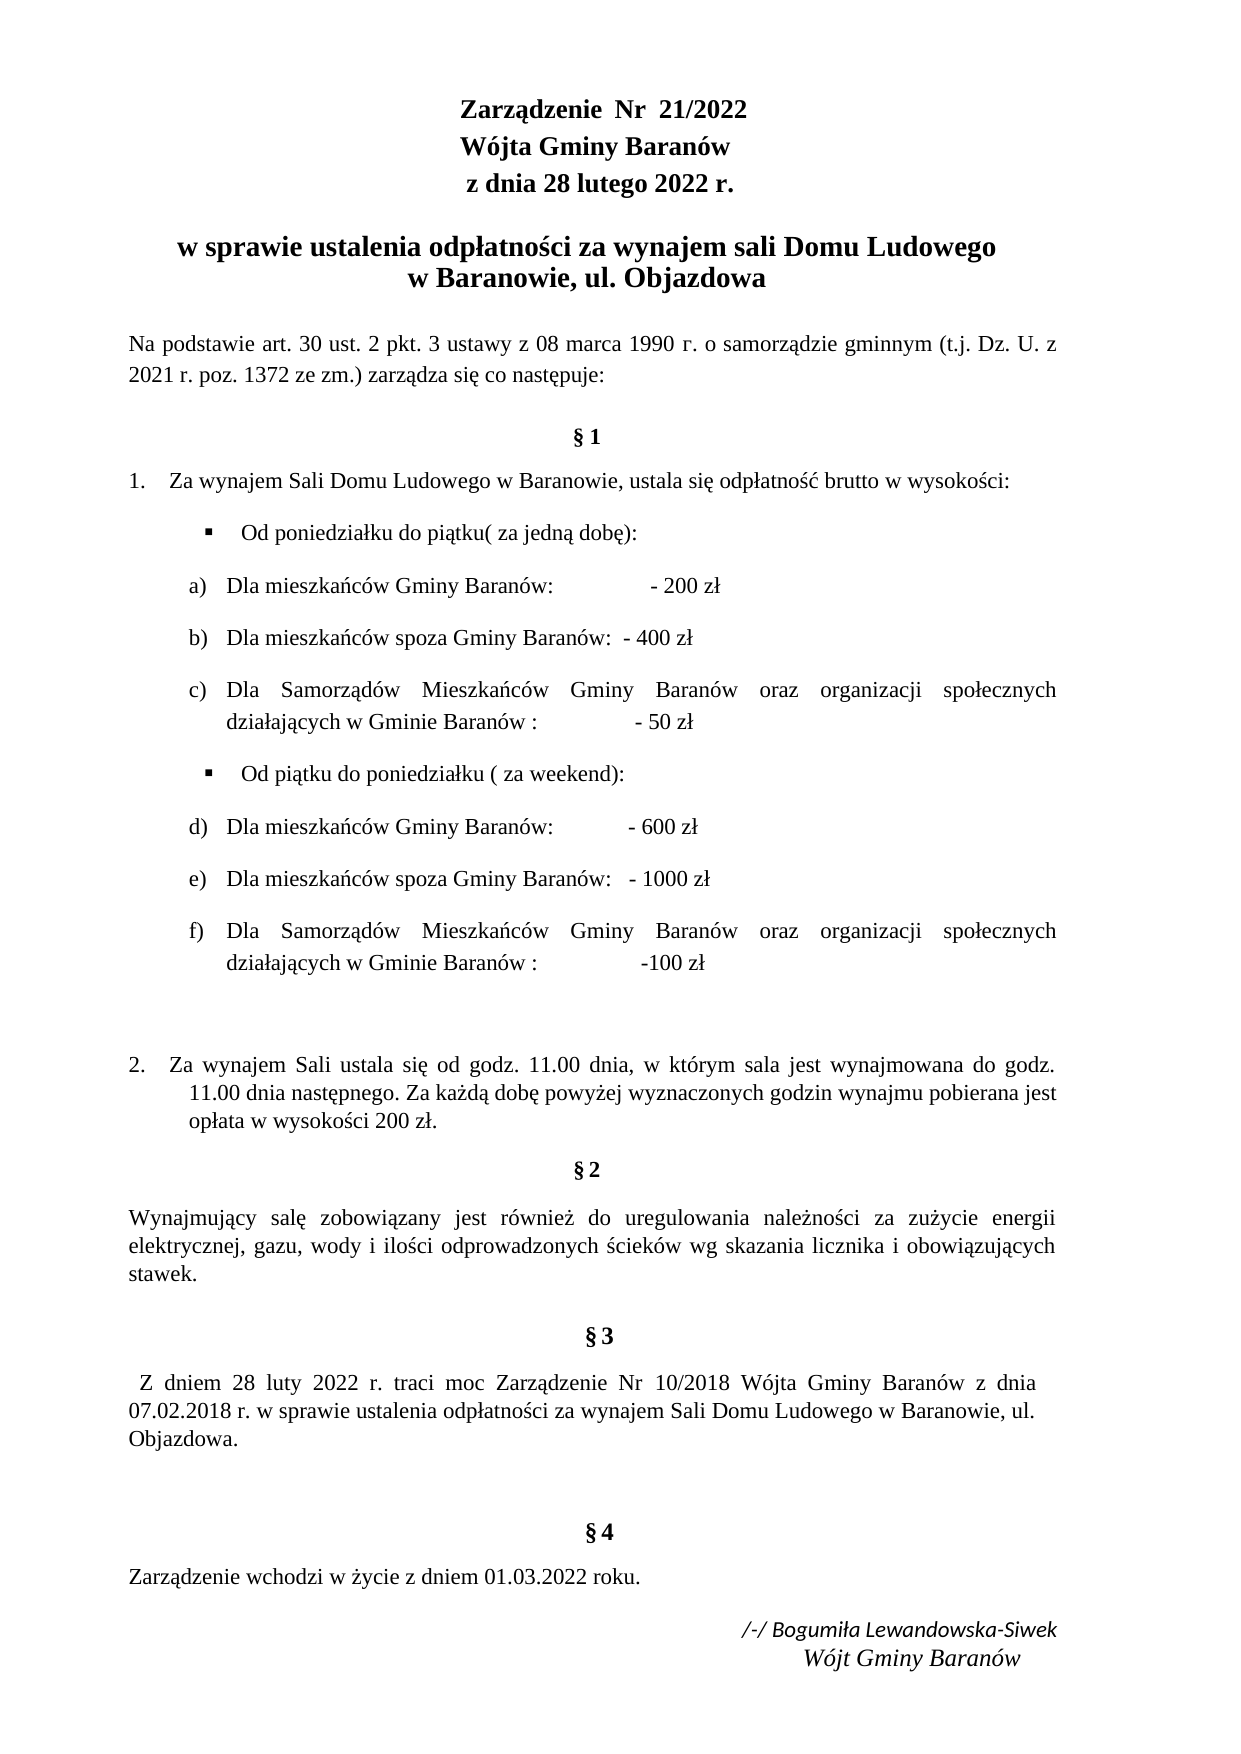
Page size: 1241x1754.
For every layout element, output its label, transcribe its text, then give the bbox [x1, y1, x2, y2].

text Wójt Gminy Baranów [128, 1643, 1057, 1672]
subtitle §3 [141, 1322, 1057, 1350]
list Od piątku do poniedziałku ( za weekend): [203, 756, 1057, 788]
list Dla Samorządów Mieszkańców Gminy Baranów oraz organizacji społecznych działających w Gminie Baranów : -100 zł [189, 913, 1057, 977]
list Dla Samorządów Mieszkańców Gminy Baranów oraz organizacji społecznych działających w Gminie Baranów : - 50 zł [189, 672, 1057, 736]
list Za wynajem Sali ustala się od godz. 11.00 dnia, w którym sala jest wynajmowana do godz. 11.00 dnia następnego. Za każdą dobę powyżej wyznaczonych godzin wynajmu pobierana jest opłata w wysokości 200 zł. [128, 1050, 1057, 1134]
subtitle §1 [128, 424, 1045, 449]
list Dla mieszkańców spoza Gminy Baranów: - 1000 zł [189, 861, 1057, 893]
text Wynajmujący salę zobowiązany jest również do uregulowania należności za zużycie energii elektrycznej, gazu, wody i ilości odprowadzonych ścieków wg skazania licznika i obowiązujących stawek. [128, 1203, 1057, 1287]
text /-/ Bogumiła Lewandowska-Siwek [128, 1615, 1057, 1643]
list Od poniedziałku do piątku( za jedną dobę): [203, 515, 1057, 547]
subtitle z dnia 28 lutego 2022 r. [459, 163, 747, 199]
text Na podstawie art. 30 ust. 2 pkt. 3 ustawy z 08 marca 1990 г. o samorządzie gminnym (t.j. Dz. U. z 2021 r. poz. 1372 ze zm.) zarządza się co następuje: [128, 325, 1057, 389]
subtitle Zarządzenie Nr 21/2022 Wójta Gminy Baranów [459, 89, 747, 163]
subtitle §2 [128, 1153, 1045, 1183]
subtitle §4 [141, 1518, 1057, 1546]
text w sprawie ustalenia odpłatności za wynajem sali Domu Ludowego [128, 231, 1045, 262]
text Zarządzenie wchodzi w życie z dniem 01.03.2022 roku. [128, 1564, 1057, 1590]
list Za wynajem Sali Domu Ludowego w Baranowie, ustala się odpłatność brutto w wysokości: [128, 463, 1057, 495]
list Dla mieszkańców Gminy Baranów: - 600 zł [189, 809, 1057, 841]
text Z dniem 28 luty 2022 r. traci moc Zarządzenie Nr 10/2018 Wójta Gminy Baranów z dnia 07.02.2018 r. w sprawie ustalenia odpłatności za wynajem Sali Domu Ludowego w Baranowie, ul. Objazdowa. [128, 1368, 1037, 1452]
text w Baranowie, ul. Objazdowa [128, 262, 1045, 294]
list Dla mieszkańców Gminy Baranów: - 200 zł [189, 567, 1057, 599]
list Dla mieszkańców spoza Gminy Baranów: - 400 zł [189, 620, 1057, 652]
